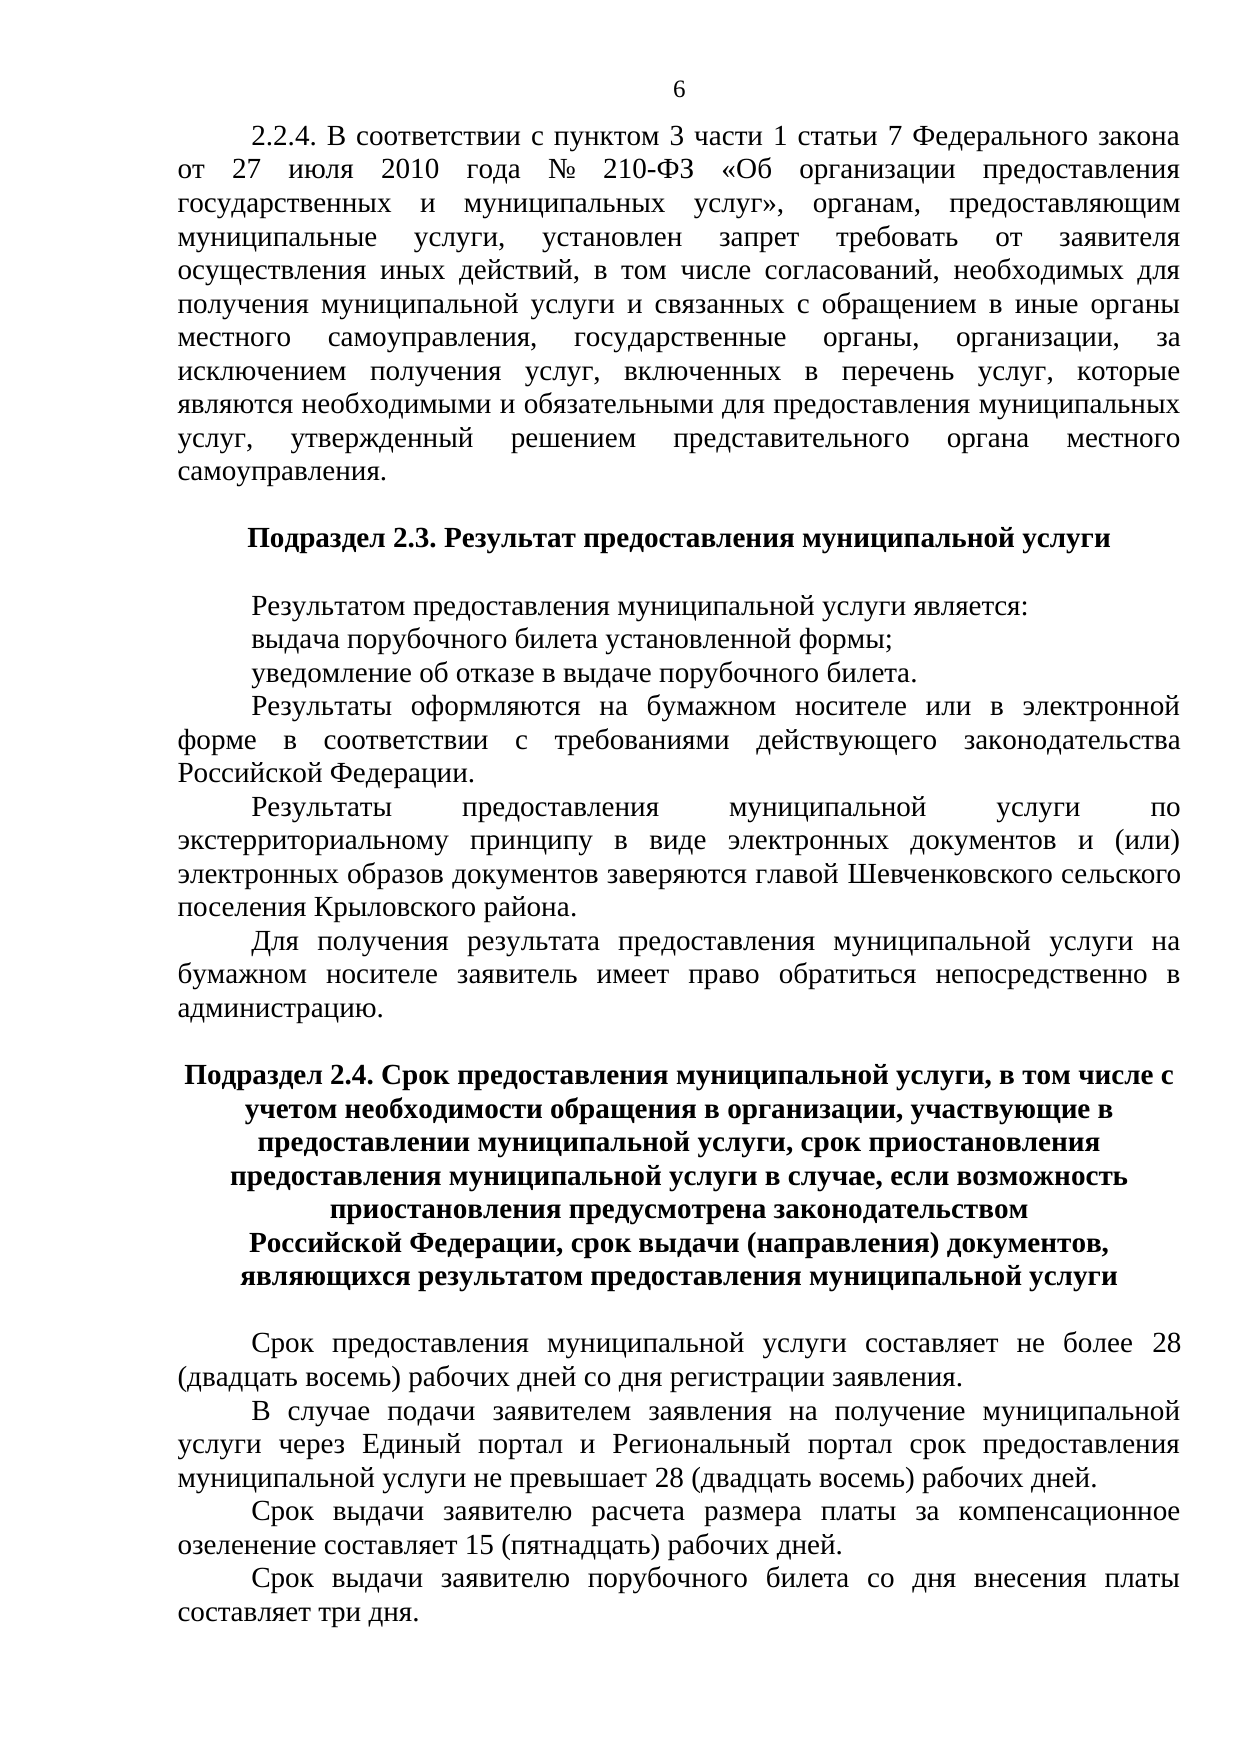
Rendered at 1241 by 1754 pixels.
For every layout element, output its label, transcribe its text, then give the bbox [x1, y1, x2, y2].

text Результаты предоставления муниципальной услуги по экстерриториальному принципу в виде электронных документов и (или) электронных образов документов заверяются главой Шевченковского сельского поселения Крыловского района. [177, 789, 1181, 923]
text В случае подачи заявителем заявления на получение муниципальной услуги через Единый портал и Региональный портал срок предоставления муниципальной услуги не превышает 28 (двадцать восемь) рабочих дней. [177, 1393, 1181, 1493]
text уведомление об отказе в выдаче порубочного билета. [177, 655, 1181, 688]
text Срок выдачи заявителю расчета размера платы за компенсационное озеленение составляет 15 (пятнадцать) рабочих дней. [177, 1493, 1181, 1560]
text Результаты оформляются на бумажном носителе или в электронной форме в соответствии с требованиями действующего законодательства Российской Федерации. [177, 688, 1181, 789]
text Результатом предоставления муниципальной услуги является: [177, 588, 1181, 621]
text приостановления предусмотрена законодательством [177, 1191, 1181, 1225]
text выдача порубочного билета установленной формы; [177, 621, 1181, 655]
text 2.2.4. В соответствии с пунктом 3 части 1 статьи 7 Федерального закона от 27 июля 2010 года № 210-ФЗ «Об организации предоставления государственных и муниципальных услуг», органам, предоставляющим муниципальные услуги, установлен запрет требовать от заявителя осуществления иных действий, в том числе согласований, необходимых для получения муниципальной услуги и связанных с обращением в иные органы местного самоуправления, государственные органы, организации, за исключением получения услуг, включенных в перечень услуг, которые являются необходимыми и обязательными для предоставления муниципальных услуг, утвержденный решением представительного органа местного самоуправления. [177, 118, 1181, 487]
text Для получения результата предоставления муниципальной услуги на бумажном носителе заявитель имеет право обратиться непосредственно в администрацию. [177, 923, 1181, 1024]
text Срок предоставления муниципальной услуги составляет не более 28 (двадцать восемь) рабочих дней со дня регистрации заявления. [177, 1326, 1181, 1393]
text являющихся результатом предоставления муниципальной услуги [177, 1258, 1181, 1292]
text Срок выдачи заявителю порубочного билета со дня внесения платы составляет три дня. [177, 1560, 1181, 1627]
text предоставления муниципальной услуги в случае, если возможность [177, 1158, 1181, 1191]
text Российской Федерации, срок выдачи (направления) документов, [177, 1225, 1181, 1258]
text Подраздел 2.3. Результат предоставления муниципальной услуги [177, 521, 1181, 554]
text Подраздел 2.4. Срок предоставления муниципальной услуги, в том числе с учетом необходимости обращения в организации, участвующие в [177, 1057, 1181, 1124]
text предоставлении муниципальной услуги, срок приостановления [177, 1124, 1181, 1158]
